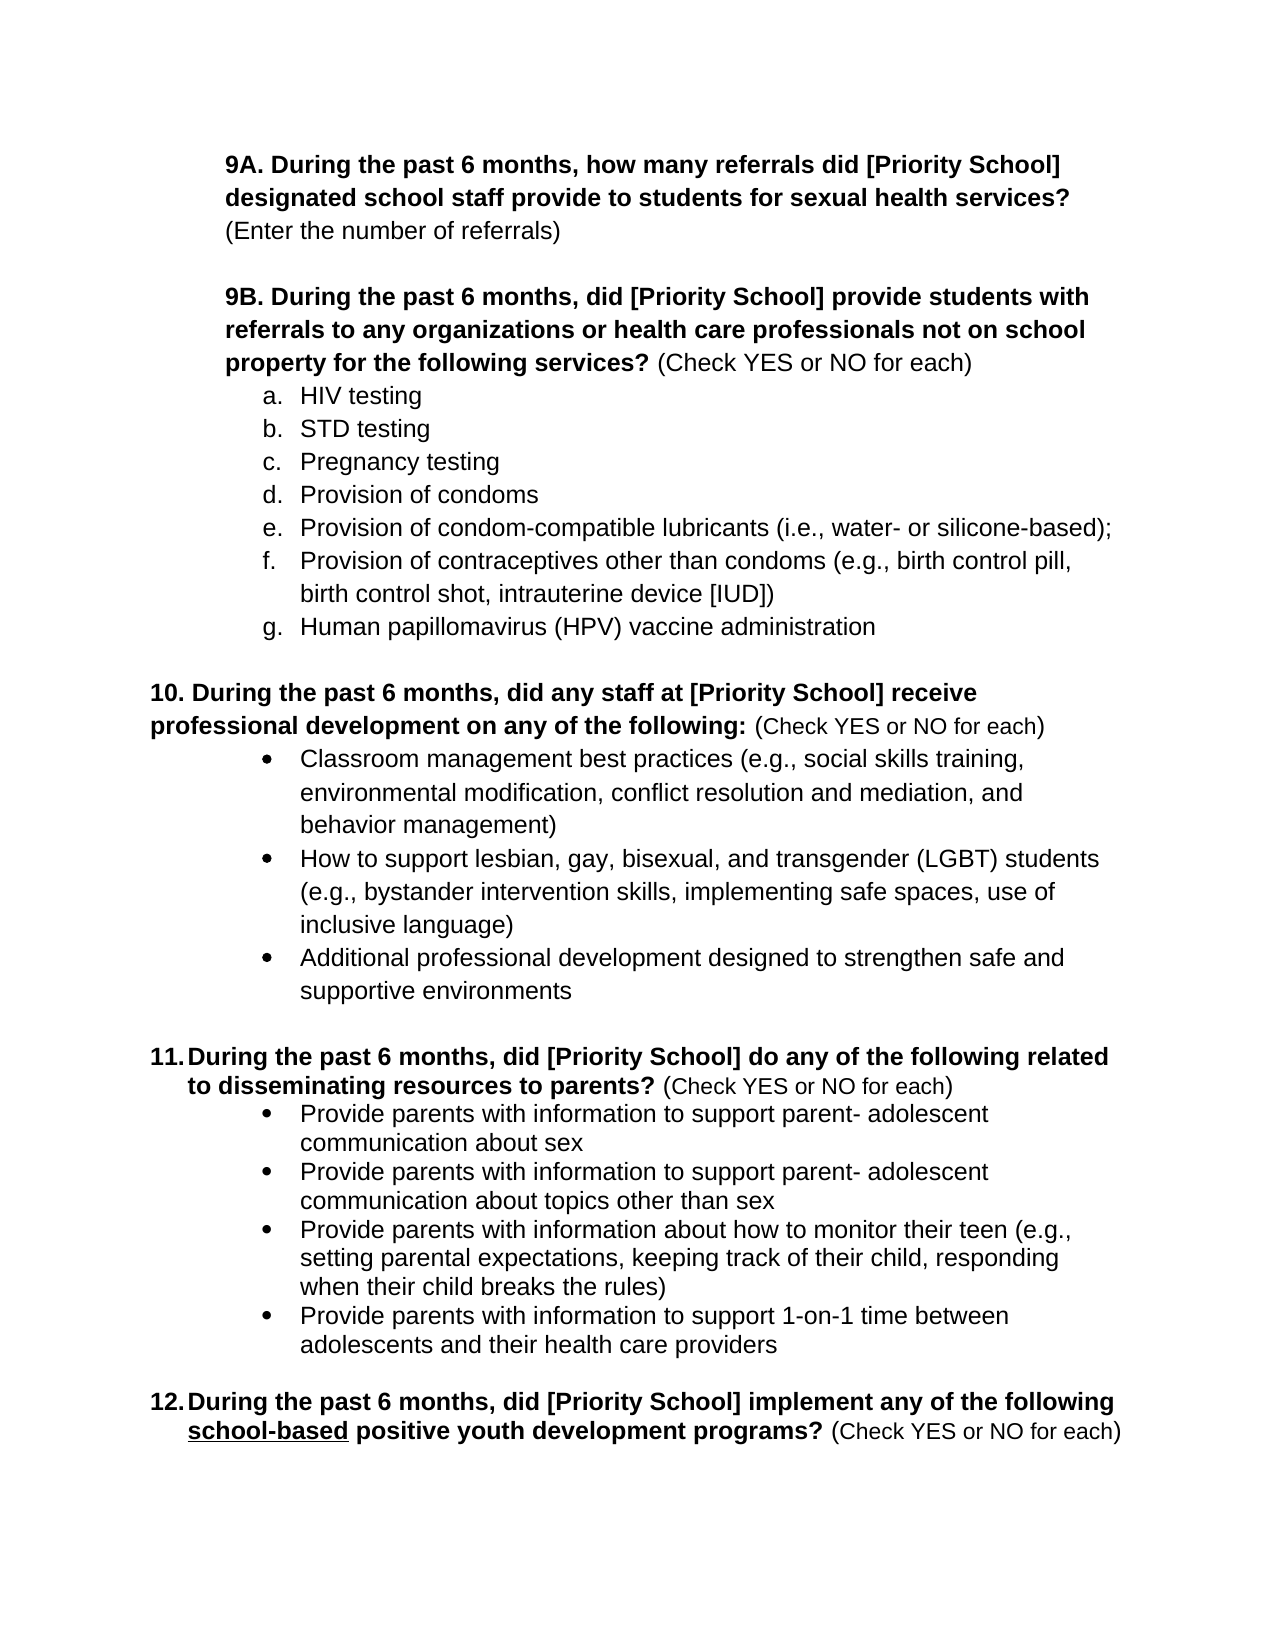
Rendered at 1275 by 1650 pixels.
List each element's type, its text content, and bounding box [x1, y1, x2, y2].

list 9B. During the past 6 months, did [Priority School] provide students with referrals to any organizations or health care professionals not on school property for the following services? (Check YES or NO for each) [225, 282, 1125, 377]
list STD testing [262, 414, 1125, 443]
list Provision of condom-compatible lubricants (i.e., water- or silicone-based); [262, 513, 1125, 542]
list Provision of contraceptives other than condoms (e.g., birth control pill, birth control shot, intrauterine device [IUD]) [262, 546, 1125, 608]
list Provision of condoms [262, 480, 1125, 509]
list During the past 6 months, did [Priority School] do any of the following related to disseminating resources to parents? (Check YES or NO for each) [150, 1042, 1125, 1099]
list Additional professional development designed to strengthen safe and supportive environments [262, 943, 1125, 1004]
list During the past 6 months, did [Priority School] implement any of the following school-based positive youth development programs? (Check YES or NO for each) [150, 1387, 1125, 1445]
list 9A. During the past 6 months, how many referrals did [Priority School] designated school staff provide to students for sexual health services? (Enter the number of referrals) [225, 150, 1125, 245]
list HIV testing [262, 381, 1125, 410]
list Provide parents with information about how to monitor their teen (e.g., setting parental expectations, keeping track of their child, responding when their child breaks the rules) [262, 1214, 1125, 1301]
list How to support lesbian, gay, bisexual, and transgender (LGBT) students (e.g., bystander intervention skills, implementing safe spaces, use of inclusive language) [262, 843, 1125, 938]
list Provide parents with information to support parent- adolescent communication about topics other than sex [262, 1157, 1125, 1214]
list Provide parents with information to support 1-on-1 time between adolescents and their health care providers [262, 1301, 1125, 1358]
list Classroom management best practices (e.g., social skills training, environmental modification, conflict resolution and mediation, and behavior management) [262, 744, 1125, 839]
list 10. During the past 6 months, did any staff at [Priority School] receive professional development on any of the following: (Check YES or NO for each) [150, 678, 1125, 740]
list Human papillomavirus (HPV) vaccine administration [262, 612, 1125, 641]
list Pregnancy testing [262, 447, 1125, 476]
list Provide parents with information to support parent- adolescent communication about sex [262, 1099, 1125, 1157]
